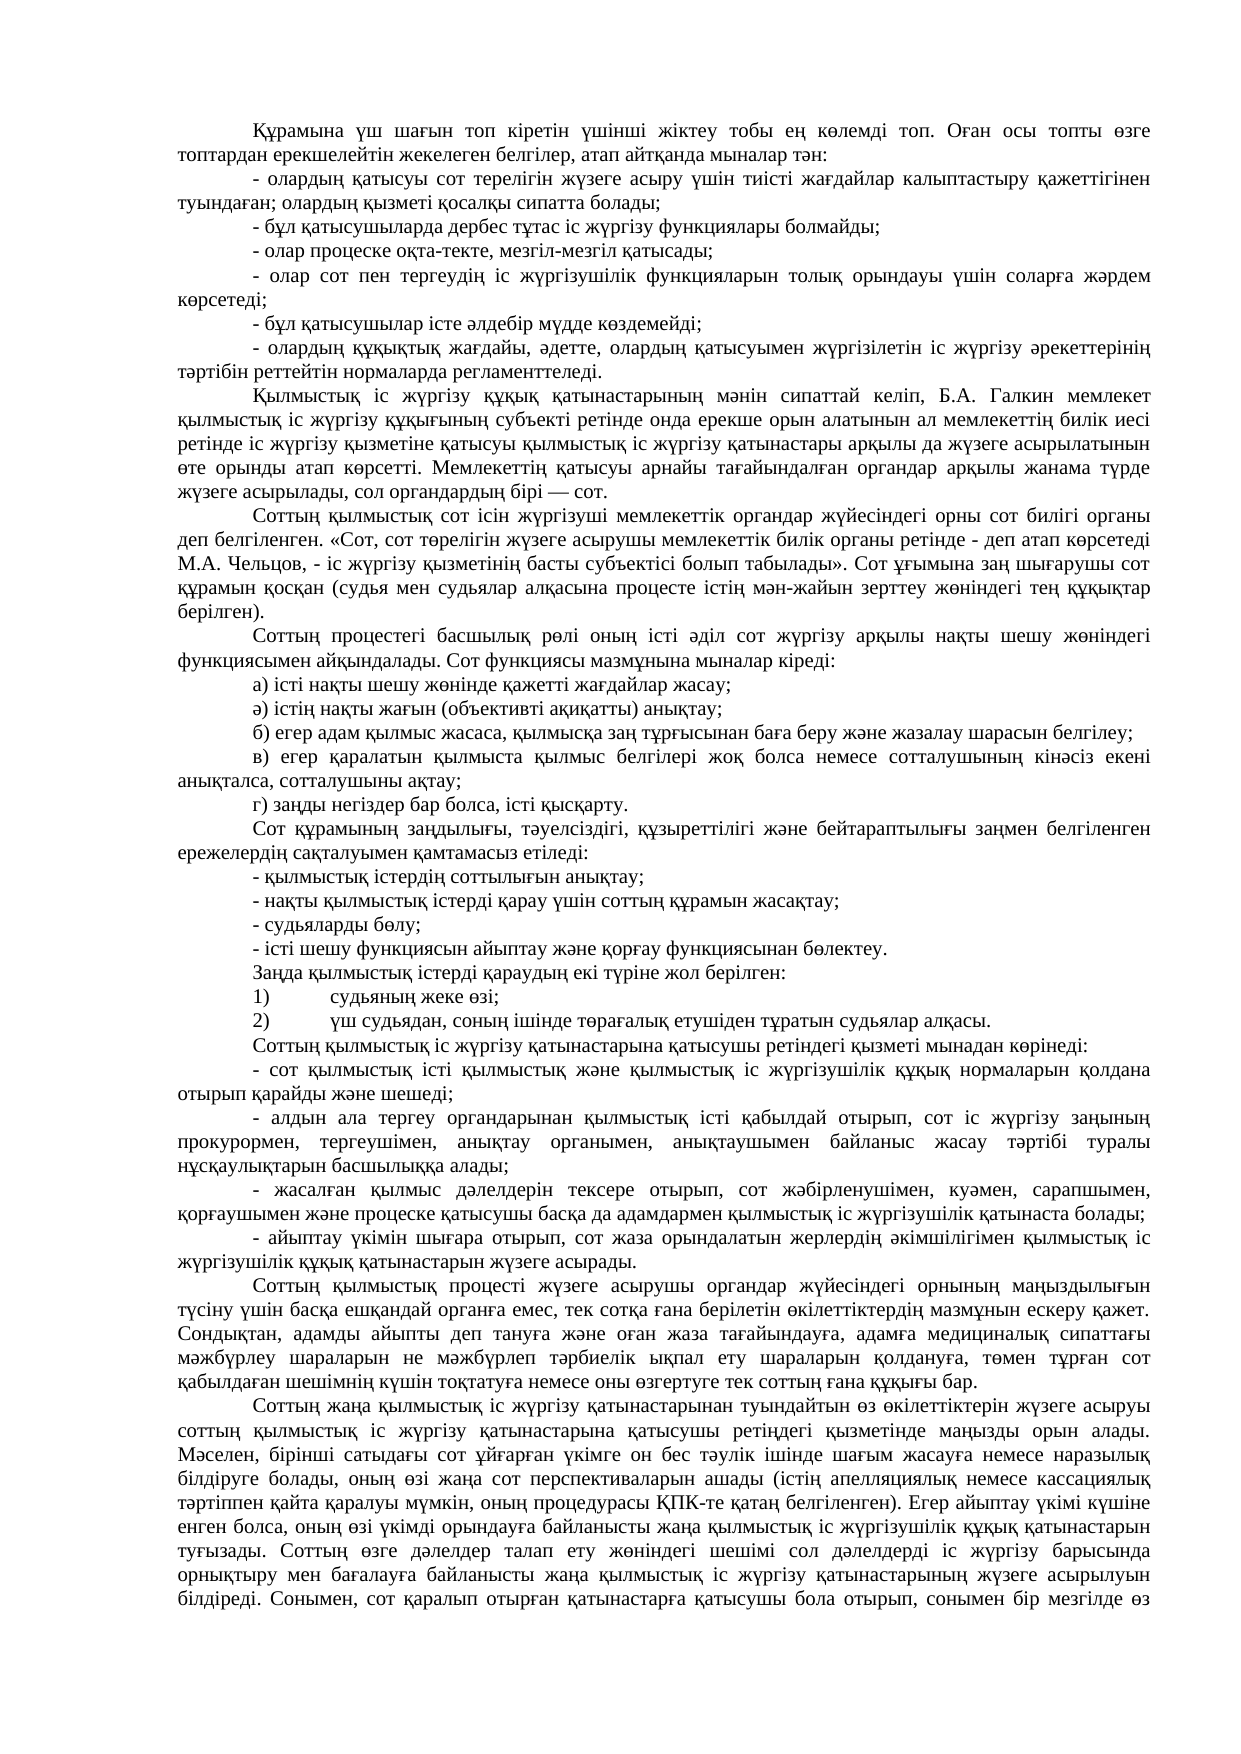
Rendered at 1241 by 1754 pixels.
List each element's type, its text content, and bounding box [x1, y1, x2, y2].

text Заңда қылмыстық істерді қараудың екі түріне жол берілген: [177, 960, 1152, 984]
text Құрамына үш шағын топ кіретін үшінші жіктеу тобы ең көлемді топ. Оған осы топты өзге топтардан ерекшелейтін жекелеген белгілер, атап айтқанда мыналар тән: [177, 118, 1152, 166]
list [177, 1393, 1152, 1610]
list в) егер қаралатын қылмыста қылмыс белгілері жоқ болса немесе сотталушының кінәсіз екені анықталса, сотталушыны ақтау; [177, 744, 1152, 792]
text - жасалған қылмыс дәлелдерін тексере отырып, сот жәбірленушімен, куәмен, сарапшымен, қорғаушымен және процеске қатысушы басқа да адамдармен қылмыстық іс жүргізушілік қатынаста болады; [177, 1177, 1152, 1225]
text - олардың құқықтық жағдайы, әдетте, олардың қатысуымен жүргізілетін іс жүргізу әрекеттерінің тәртібін реттейтін нормаларда регламенттеледі. [177, 335, 1152, 383]
text - алдын ала тергеу органдарынан қылмыстық істі қабылдай отырып, сот іс жүргізу заңының прокурормен, тергеушімен, анықтау органымен, анықтаушымен байланыс жасау тәртібі туралы нұсқаулықтарын басшылыққа алады; [177, 1105, 1152, 1177]
text - олардың қатысуы сот терелігін жүзеге асыру үшін тиісті жағдайлар калыптастыру қажеттігінен туындаған; олардың қызметі қосалқы сипатта болады; [177, 166, 1152, 214]
text - қылмыстық істердің соттылығын анықтау; [177, 864, 1152, 888]
text - бұл қатысушыларда дербес тұтас іс жүргізу функциялары болмайды; [177, 214, 1152, 238]
text - бұл қатысушылар істе әлдебір мүдде көздемейді; [177, 311, 1152, 335]
list б) егер адам қылмыс жасаса, қылмысқа заң тұрғысынан баға беру және жазалау шарасын белгілеу; [177, 720, 1152, 744]
list а) істі нақты шешу жөнінде қажетті жағдайлар жасау; [177, 672, 1152, 696]
text - нақты қылмыстық істерді қарау үшін соттың құрамын жасақтау; [177, 888, 1152, 912]
text - істі шешу функциясын айыптау және қорғау функциясынан бөлектеу. [177, 936, 1152, 960]
list Сот құрамының заңдылығы, тәуелсіздігі, құзыреттілігі және бейтараптылығы заңмен белгіленген ережелердің сақталуымен қамтамасыз етіледі: [177, 816, 1152, 864]
list ә) істің нақты жағын (объективті ақиқатты) анықтау; [177, 696, 1152, 720]
text - олар процеске оқта-текте, мезгіл-мезгіл қатысады; [177, 238, 1152, 262]
text Соттың қылмыстық іс жүргізу қатынастарына қатысушы ретіндегі қызметі мынадан көрінеді: [177, 1032, 1152, 1057]
text - сот қылмыстық істі қылмыстық және қылмыстық іс жүргізушілік құқық нормаларын қолдана отырып қарайды және шешеді; [177, 1057, 1152, 1105]
list үш судьядан, соның ішінде төрағалық етушіден тұратын судьялар алқасы. [177, 1008, 1152, 1032]
text - судьяларды бөлу; [177, 912, 1152, 936]
list Соттың қылмыстық процесті жүзеге асырушы органдар жүйесіндегі орнының маңыздылығын түсіну үшін басқа ешқандай органға емес, тек сотқа ғана берілетін өкілеттіктердің мазмұнын ескеру қажет. Сондықтан, адамды айыпты деп тануға және оған жаза тағайындауға, адамға медициналық сипаттағы мәжбүрлеу шараларын не мәжбүрлеп тәрбиелік ықпал ету шараларын қолдануға, төмен тұрған сот қабылдаған шешімнің күшін тоқтатуға немесе оны өзгертуге тек соттың ғана құқығы бар. [177, 1273, 1152, 1393]
text - олар сот пен тергеудің іс жүргізушілік функцияларын толық орындауы үшін соларға жәрдем көрсетеді; [177, 262, 1152, 311]
list Соттың қылмыстық сот ісін жүргізуші мемлекеттік органдар жүйесіндегі орны сот билігі органы деп белгіленген. «Сот, сот төрелігін жүзеге асырушы мемлекеттік билік органы ретінде - деп атап көрсетеді М.А. Чельцов, - іс жүргізу қызметінің басты субъектісі болып табылады». Сот ұғымына заң шығарушы сот құрамын қосқан (судья мен судьялар алқасына процесте істің мән-жайын зерттеу жөніндегі тең құқықтар берілген). [177, 503, 1152, 623]
list - айыптау үкімін шығара отырып, сот жаза орындалатын жерлердің әкімшілігімен қылмыстық іс жүргізушілік құқық қатынастарын жүзеге асырады. [177, 1225, 1152, 1273]
list Соттың процестегі басшылық рөлі оның істі әділ сот жүргізу арқылы нақты шешу жөніндегі функциясымен айқындалады. Сот функциясы мазмұнына мыналар кіреді: [177, 623, 1152, 672]
list Қылмыстық іс жүргізу құқық қатынастарының мәнін сипаттай келіп, Б.А. Галкин мемлекет қылмыстық іс жүргізу құқығының субъекті ретінде онда ерекше орын алатынын ал мемлекеттің билік иесі ретінде іс жүргізу қызметіне қатысуы қылмыстық іс жүргізу қатынастары арқылы да жүзеге асырылатынын өте орынды атап көрсетті. Мемлекеттің қатысуы арнайы тағайындалған органдар арқылы жанама түрде жүзеге асырылады, сол органдардың бірі — сот. [177, 383, 1152, 503]
list г) заңды негіздер бар болса, істі қысқарту. [177, 792, 1152, 816]
list судьяның жеке өзі; [177, 984, 1152, 1008]
